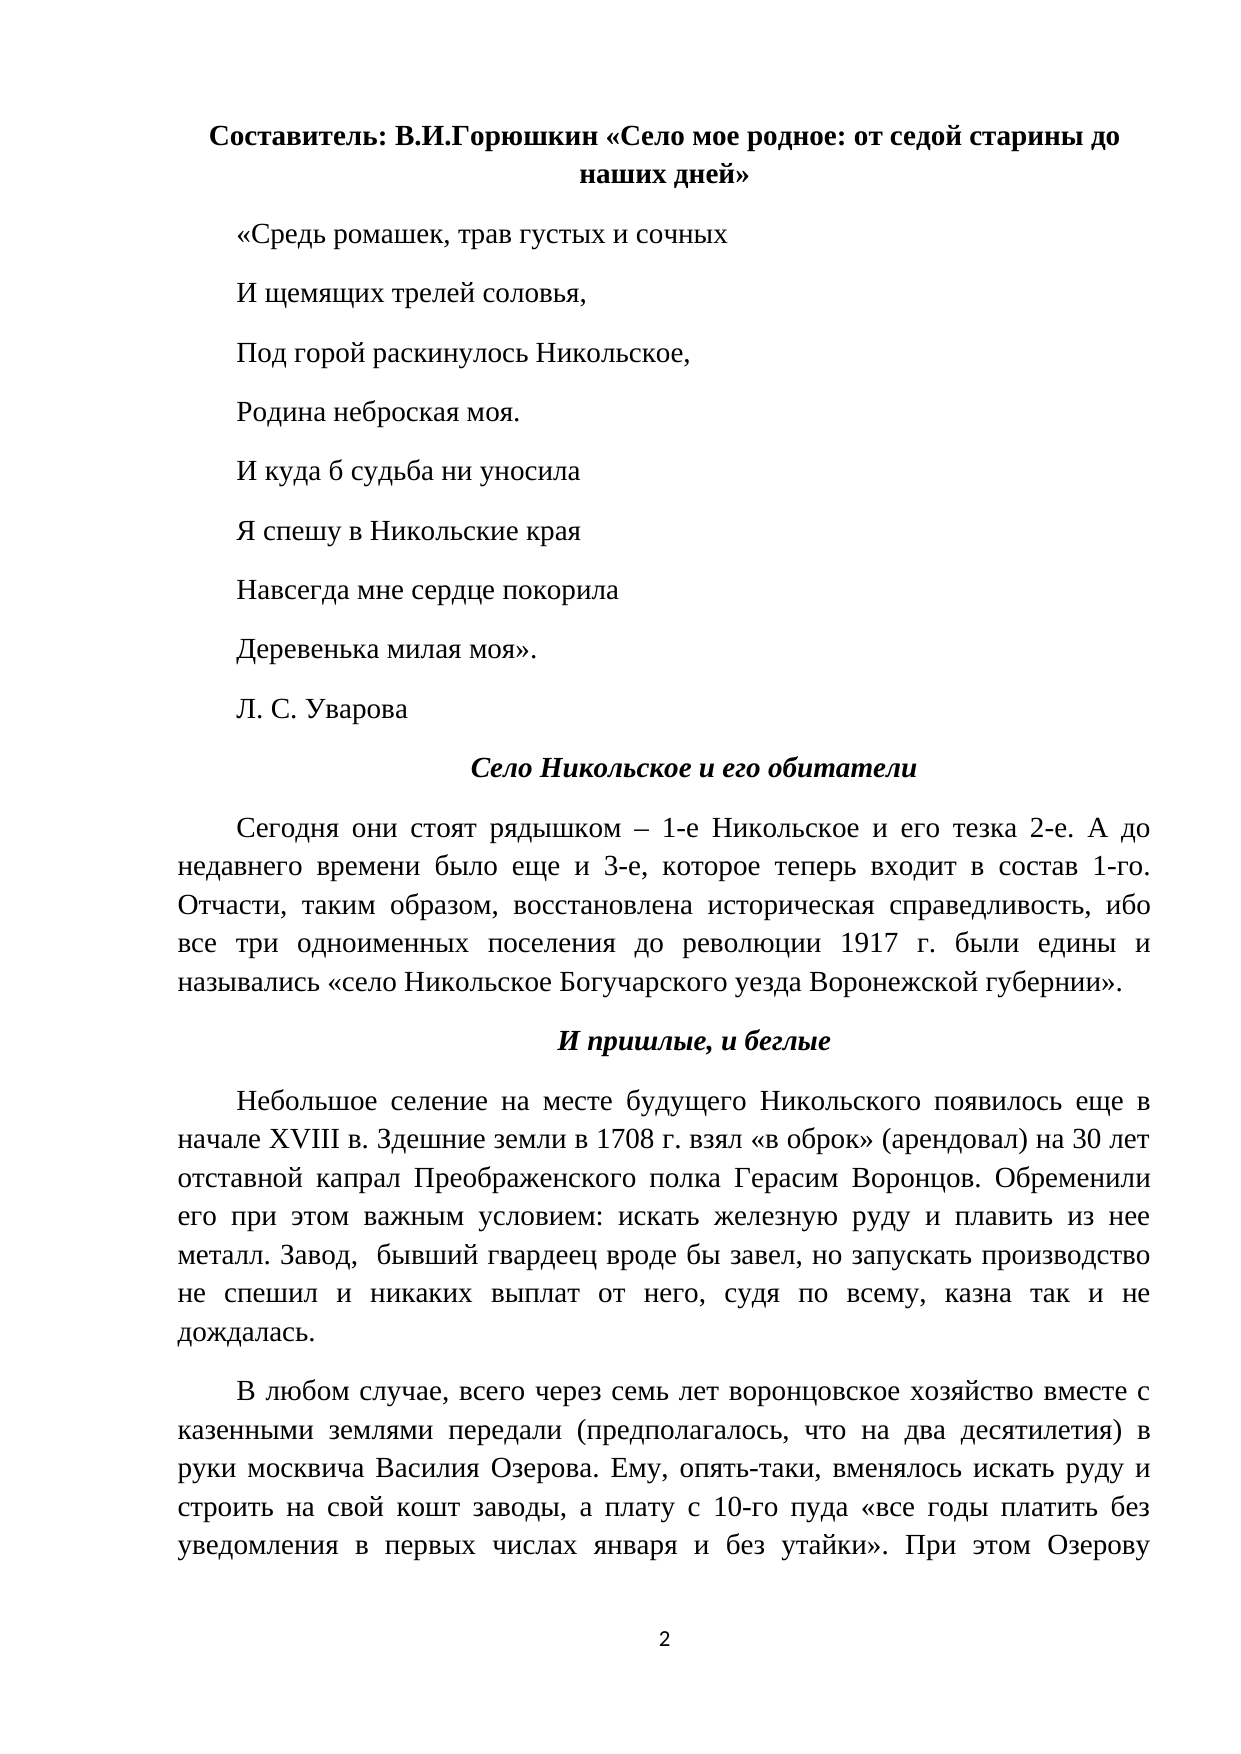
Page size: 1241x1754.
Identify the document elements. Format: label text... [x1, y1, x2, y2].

text Сегодня они стоят рядышком – 1-е Никольское и его тезка 2-е. А до недавнего времени было еще и 3-е, которое теперь входит в состав 1-го. Отчасти, таким образом, восстановлена историческая справедливость, ибо все три одноименных поселения до революции 1917 г. были едины и назывались «село Никольское Богучарского уезда Воронежской губернии». [177, 810, 1152, 997]
text Село Никольское и его обитатели [177, 750, 1152, 784]
text И щемящих трелей соловья, [177, 275, 1152, 309]
text Родина неброская моя. [177, 394, 1152, 428]
text Под горой раскинулось Никольское, [177, 335, 1152, 368]
text И пришлые, и беглые [177, 1023, 1152, 1057]
text «Средь ромашек, трав густых и сочных [177, 216, 1152, 249]
text И куда б судьба ни уносила [177, 453, 1152, 487]
text Деревенька милая моя». [177, 632, 1152, 665]
text Навсегда мне сердце покорила [177, 572, 1152, 606]
text Небольшое селение на месте будущего Никольского появилось еще в начале XVIII в. Здешние земли в 1708 г. взял «в оброк» (арендовал) на 30 лет отставной капрал Преображенского полка Герасим Воронцов. Обременили его при этом важным условием: искать железную руду и плавить из нее металл. Завод, бывший гвардеец вроде бы завел, но запускать производство не спешил и никаких выплат от него, судя по всему, казна так и не дождалась. [177, 1083, 1152, 1347]
text Составитель: В.И.Горюшкин «Село мое родное: от седой старины до наших дней» [177, 118, 1152, 190]
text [177, 1373, 1152, 1561]
text Л. С. Уварова [177, 691, 1152, 724]
text Я спешу в Никольские края [177, 513, 1152, 546]
